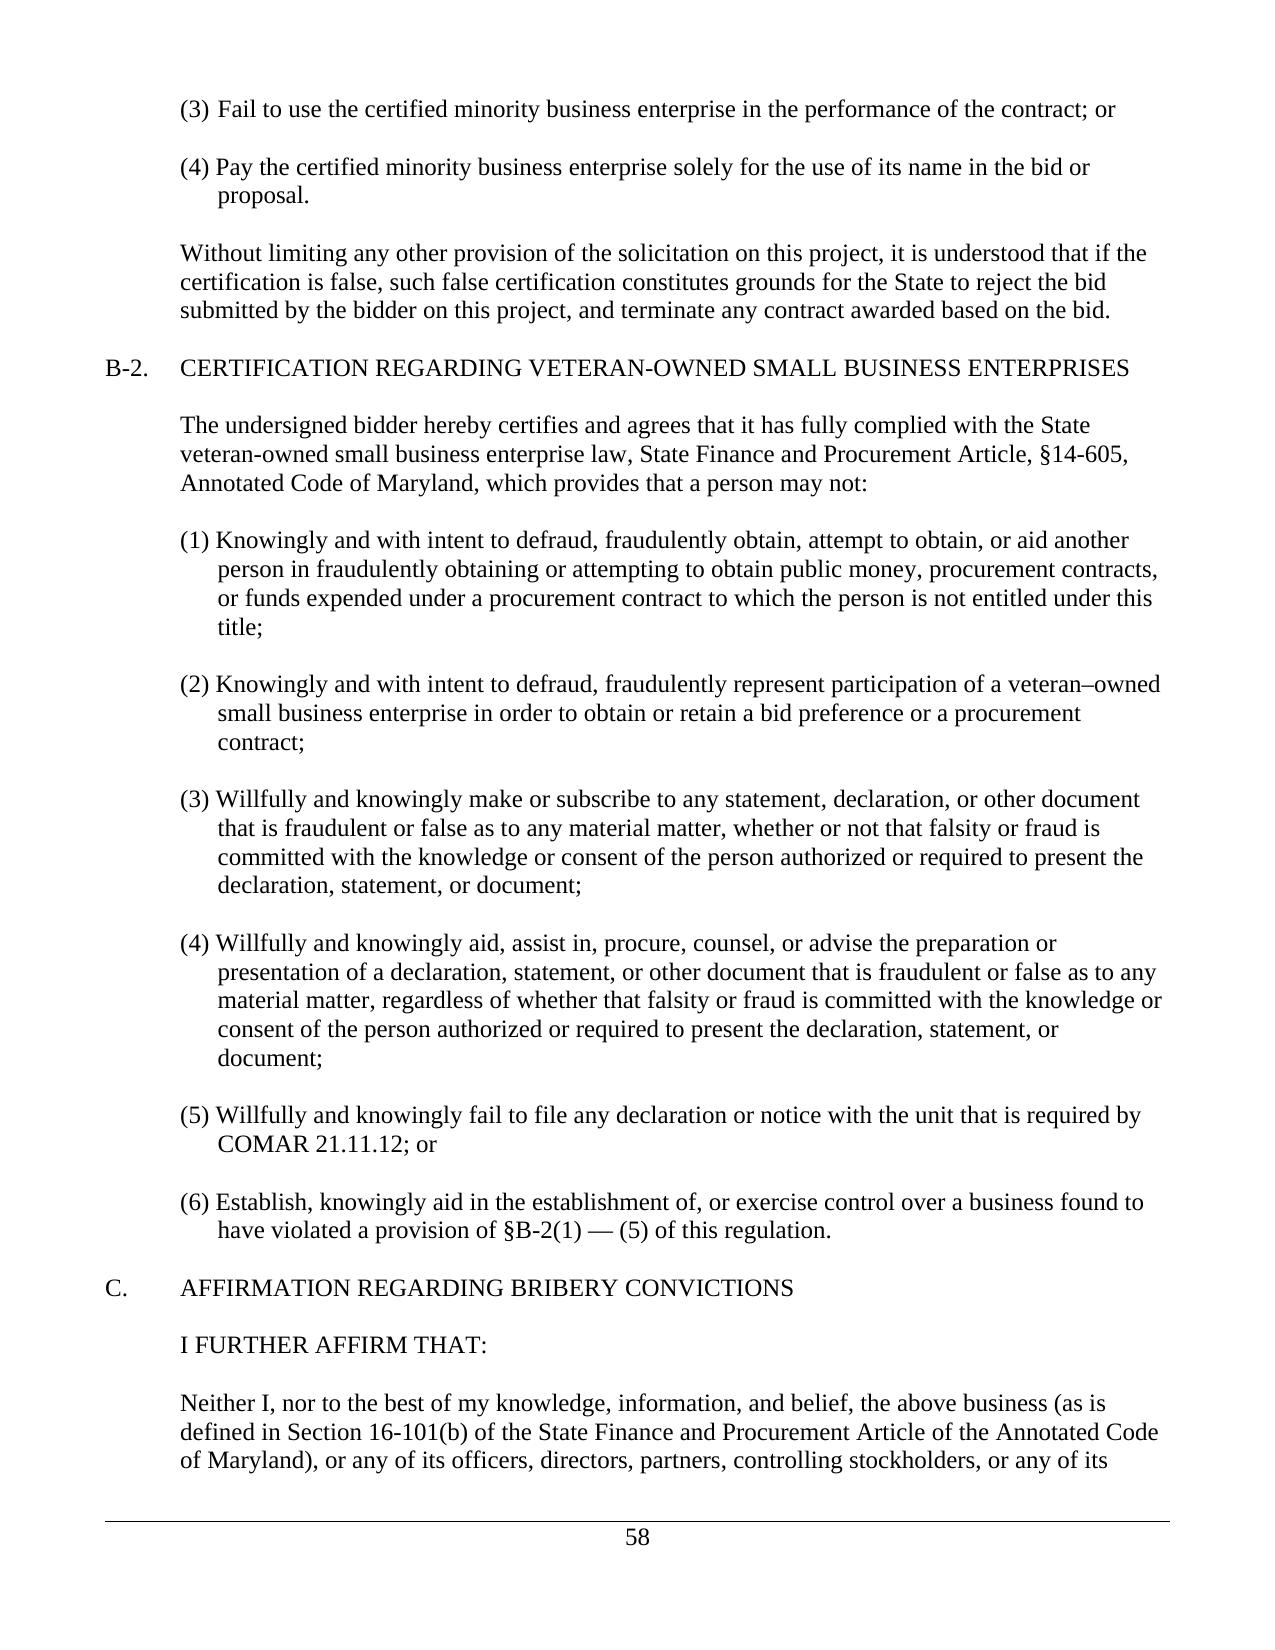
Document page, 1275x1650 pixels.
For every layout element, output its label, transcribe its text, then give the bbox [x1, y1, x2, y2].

text (3) Willfully and knowingly make or subscribe to any statement, declaration, or other document that is fraudulent or false as to any material matter, whether or not that falsity or fraud is committed with the knowledge or consent of the person authorized or required to present the declaration, statement, or document; [180, 784, 1170, 899]
text The undersigned bidder hereby certifies and agrees that it has fully complied with the State veteran-owned small business enterprise law, State Finance and Procurement Article, §14-605, Annotated Code of Maryland, which provides that a person may not: [180, 410, 1170, 497]
text I FURTHER AFFIRM THAT: [105, 1330, 1170, 1359]
text (4) Willfully and knowingly aid, assist in, procure, counsel, or advise the preparation or presentation of a declaration, statement, or other document that is fraudulent or false as to any material matter, regardless of whether that falsity or fraud is committed with the knowledge or consent of the person authorized or required to present the declaration, statement, or document; [180, 928, 1170, 1072]
text (2) Knowingly and with intent to defraud, fraudulently represent participation of a veteran–owned small business enterprise in order to obtain or retain a bid preference or a procurement contract; [180, 669, 1170, 755]
text (1) Knowingly and with intent to defraud, fraudulently obtain, attempt to obtain, or aid another person in fraudulently obtaining or attempting to obtain public money, procurement contracts, or funds expended under a procurement contract to which the person is not entitled under this title; [180, 525, 1170, 640]
text (5) Willfully and knowingly fail to file any declaration or notice with the unit that is required by COMAR 21.11.12; or [180, 1100, 1170, 1158]
text (6) Establish, knowingly aid in the establishment of, or exercise control over a business found to have violated a provision of §B-2(1) — (5) of this regulation. [180, 1187, 1170, 1244]
text B-2. CERTIFICATION REGARDING VETERAN-OWNED SMALL BUSINESS ENTERPRISES [105, 353, 1170, 382]
text (4) Pay the certified minority business enterprise solely for the use of its name in the bid or proposal. [180, 152, 1170, 209]
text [180, 1388, 1170, 1474]
text Without limiting any other provision of the solicitation on this project, it is understood that if the certification is false, such false certification constitutes grounds for the State to reject the bid submitted by the bidder on this project, and terminate any contract awarded based on the bid. [180, 238, 1170, 324]
text C. AFFIRMATION REGARDING BRIBERY CONVICTIONS [105, 1273, 1170, 1302]
list Fail to use the certified minority business enterprise in the performance of the contract; or [180, 94, 1170, 123]
